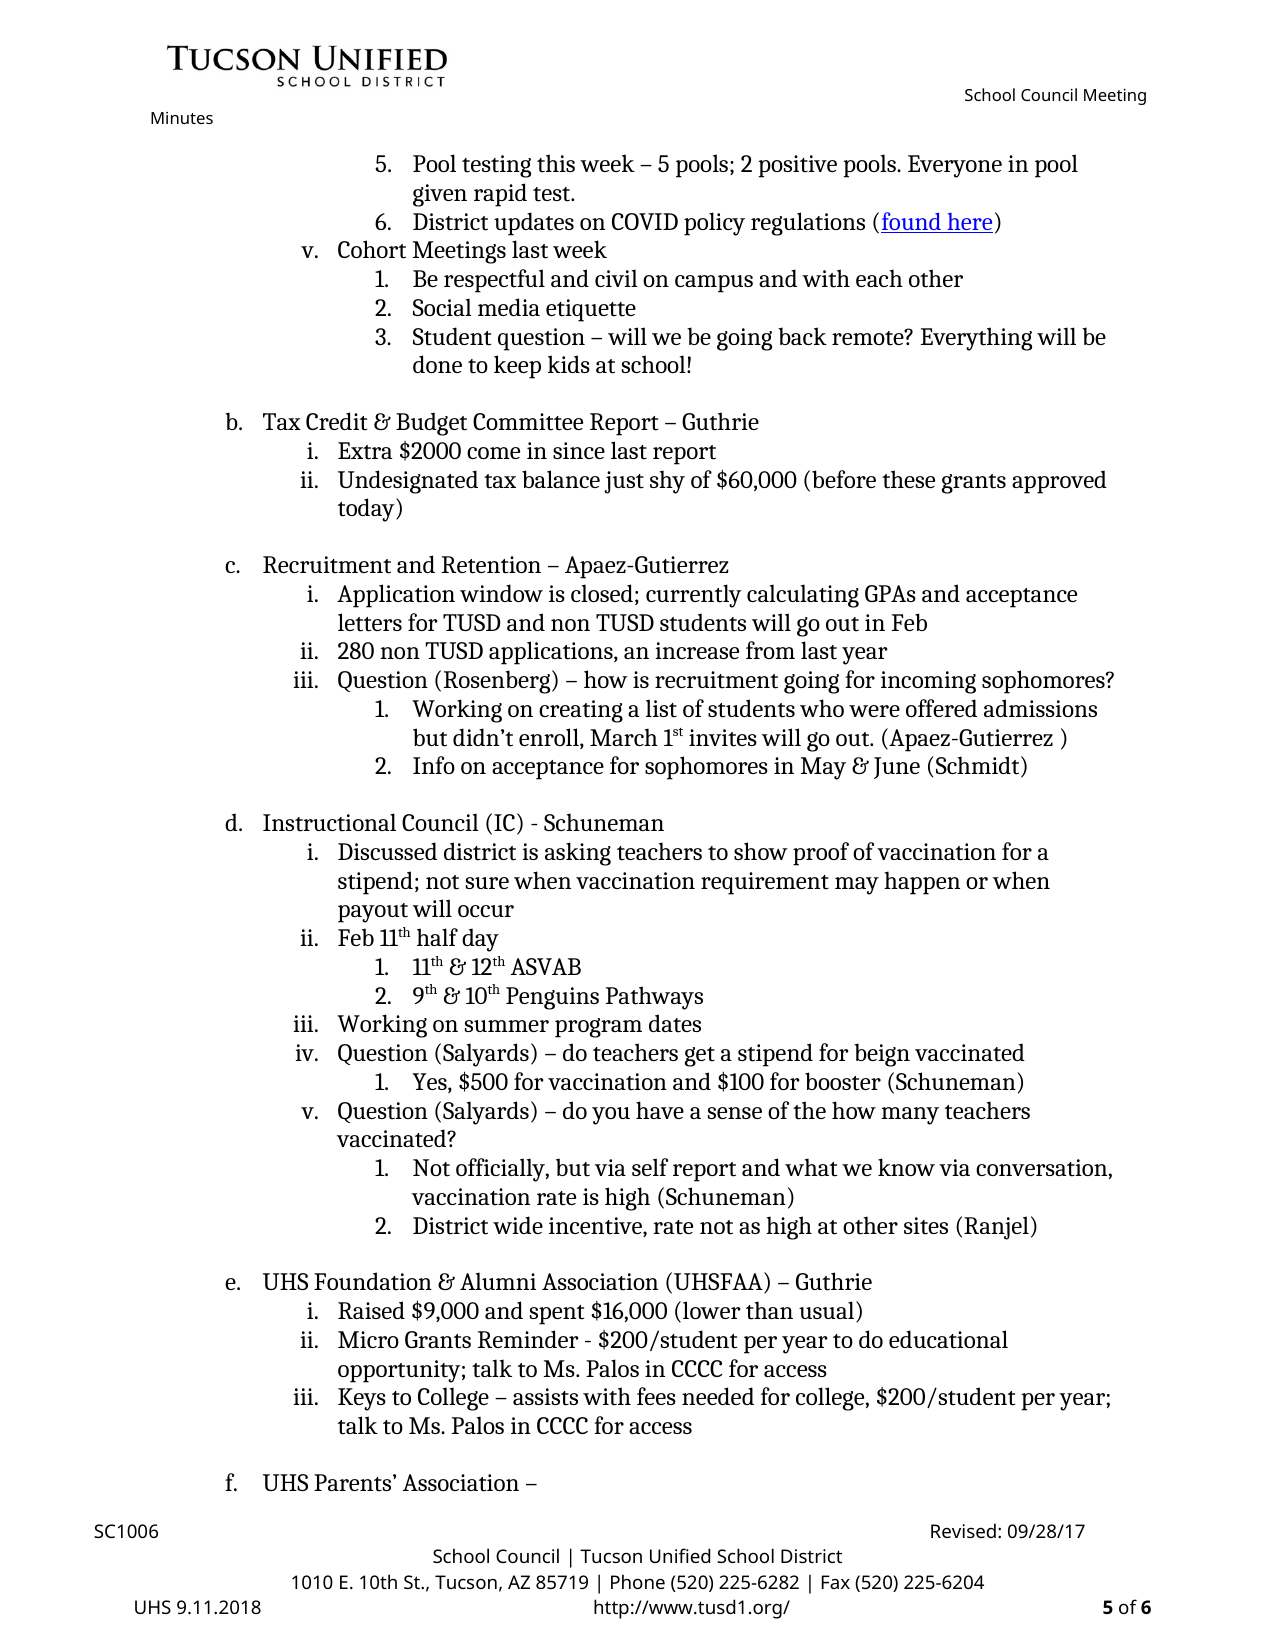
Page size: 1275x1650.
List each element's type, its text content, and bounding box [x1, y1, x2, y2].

list District wide incentive, rate not as high at other sites (Ranjel) [375, 1212, 1125, 1268]
list Cohort Meetings last week [319, 236, 1125, 265]
list UHS Parents’ Association – [225, 1469, 1125, 1498]
list Micro Grants Reminder - $200/student per year to do educational opportunity; talk to Ms. Palos in CCCC for access [319, 1326, 1125, 1383]
list Question (Rosenberg) – how is recruitment going for incoming sophomores? [319, 666, 1125, 695]
list 11th & 12th ASVAB [375, 953, 1125, 982]
list Extra $2000 come in since last report [319, 437, 1125, 466]
list Recruitment and Retention – Apaez-Gutierrez [225, 551, 1125, 580]
list Keys to College – assists with fees needed for college, $200/student per year; talk to Ms. Palos in CCCC for access [319, 1383, 1125, 1469]
list UHS Foundation & Alumni Association (UHSFAA) – Guthrie [225, 1268, 1125, 1297]
list Be respectful and civil on campus and with each other [375, 265, 1125, 294]
list Question (Salyards) – do teachers get a stipend for beign vaccinated [319, 1039, 1125, 1068]
list Application window is closed; currently calculating GPAs and acceptance letters for TUSD and non TUSD students will go out in Feb [319, 580, 1125, 637]
list Instructional Council (IC) - Schuneman [225, 809, 1125, 838]
list Discussed district is asking teachers to show proof of vaccination for a stipend; not sure when vaccination requirement may happen or when payout will occur [319, 838, 1125, 924]
list Working on creating a list of students who were offered admissions but didn’t enroll, March 1st invites will go out. (Apaez-Gutierrez ) [375, 695, 1125, 752]
list Tax Credit & Budget Committee Report – Guthrie [225, 408, 1125, 437]
list Feb 11th half day [319, 924, 1125, 953]
list Raised $9,000 and spent $16,000 (lower than usual) [319, 1297, 1125, 1326]
list Info on acceptance for sophomores in May & June (Schmidt) [375, 752, 1125, 809]
list Question (Salyards) – do you have a sense of the how many teachers vaccinated? [319, 1097, 1125, 1154]
list 9th & 10th Penguins Pathways [375, 982, 1125, 1010]
list 280 non TUSD applications, an increase from last year [319, 637, 1125, 666]
list Not officially, but via self report and what we know via conversation, vaccination rate is high (Schuneman) [375, 1154, 1125, 1212]
list Pool testing this week – 5 pools; 2 positive pools. Everyone in pool given rapid test. [375, 150, 1125, 207]
list Undesignated tax balance just shy of $60,000 (before these grants approved today) [319, 466, 1125, 551]
picture [150, 30, 468, 102]
list District updates on COVID policy regulations (found here) [375, 207, 1125, 236]
list Working on summer program dates [319, 1010, 1125, 1039]
list Social media etiquette [375, 294, 1125, 322]
list Student question – will we be going back remote? Everything will be done to keep kids at school! [375, 322, 1125, 408]
list Yes, $500 for vaccination and $100 for booster (Schuneman) [375, 1068, 1125, 1097]
